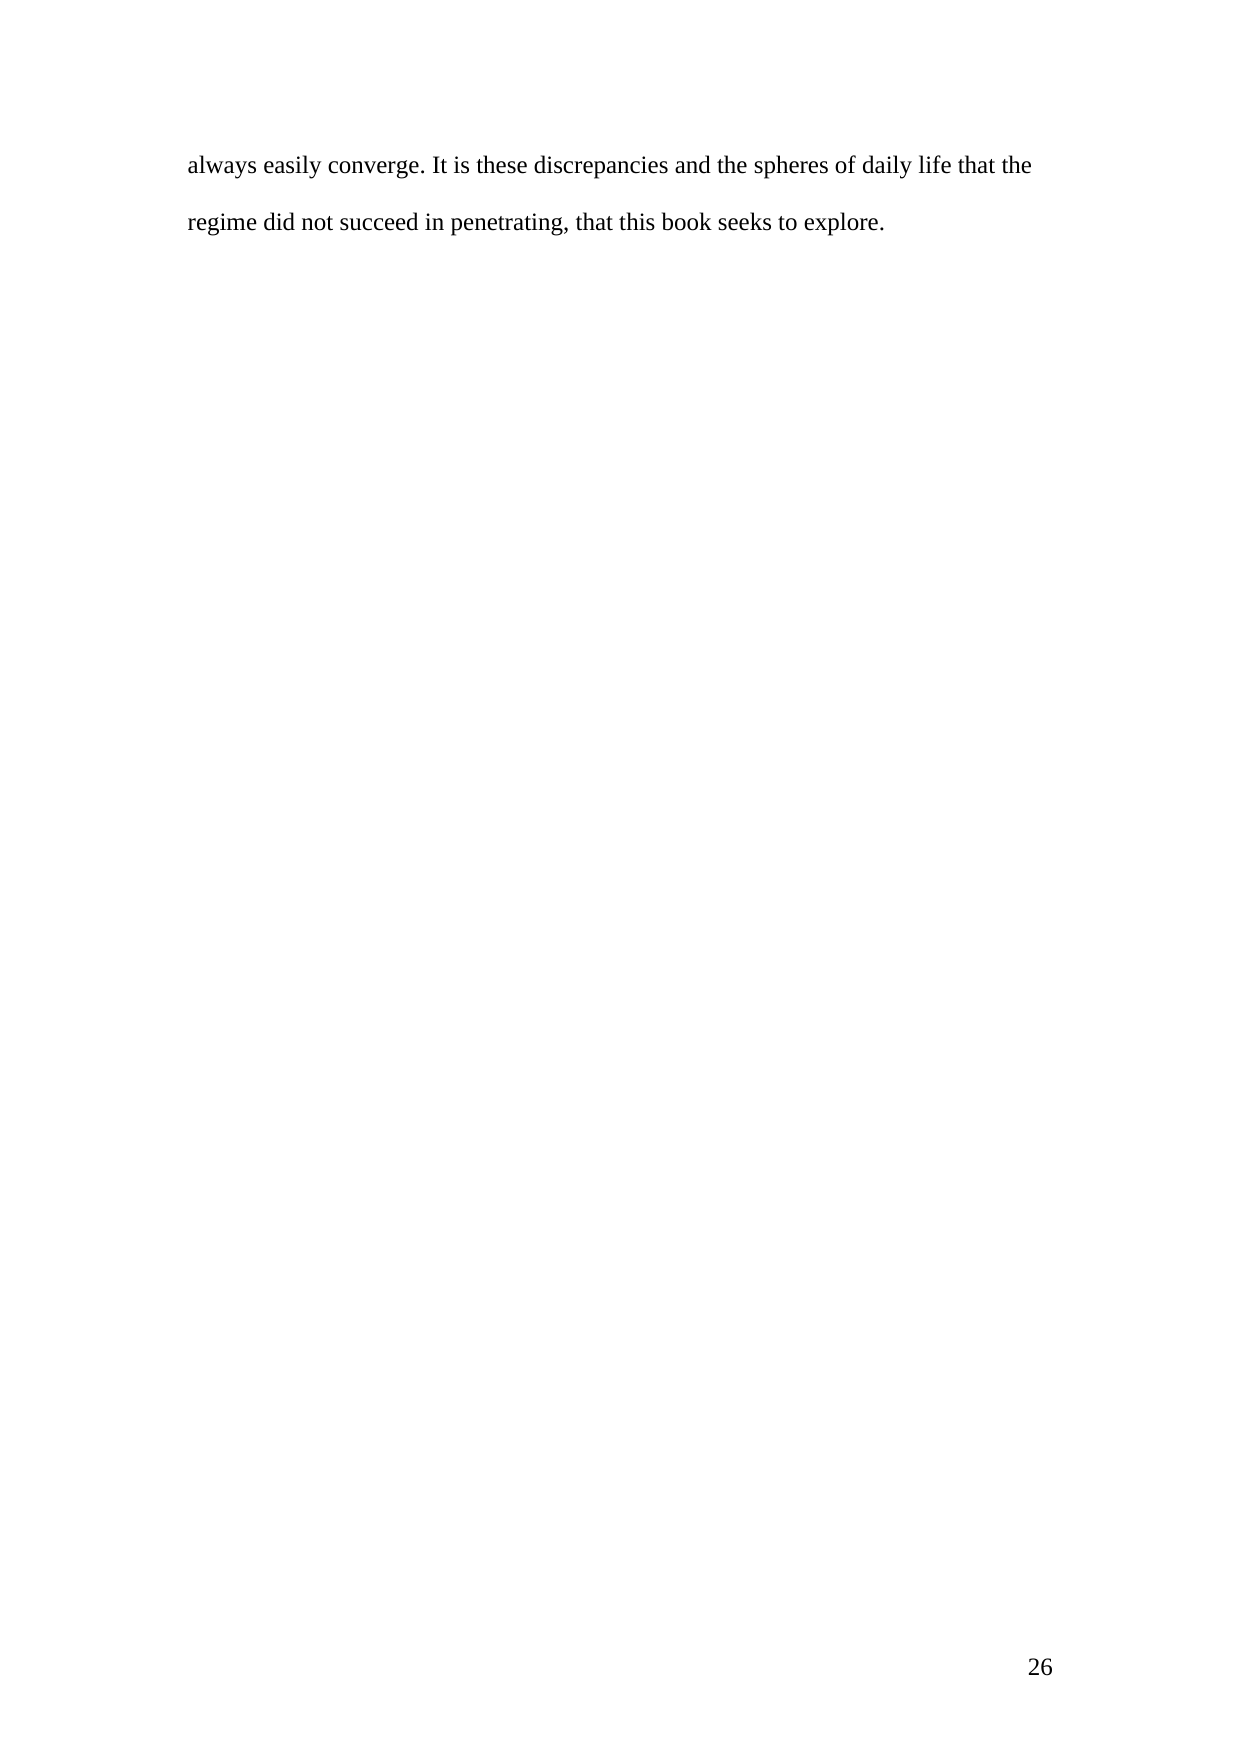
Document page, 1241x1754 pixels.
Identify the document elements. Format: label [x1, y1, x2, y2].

text [187, 150, 1053, 236]
